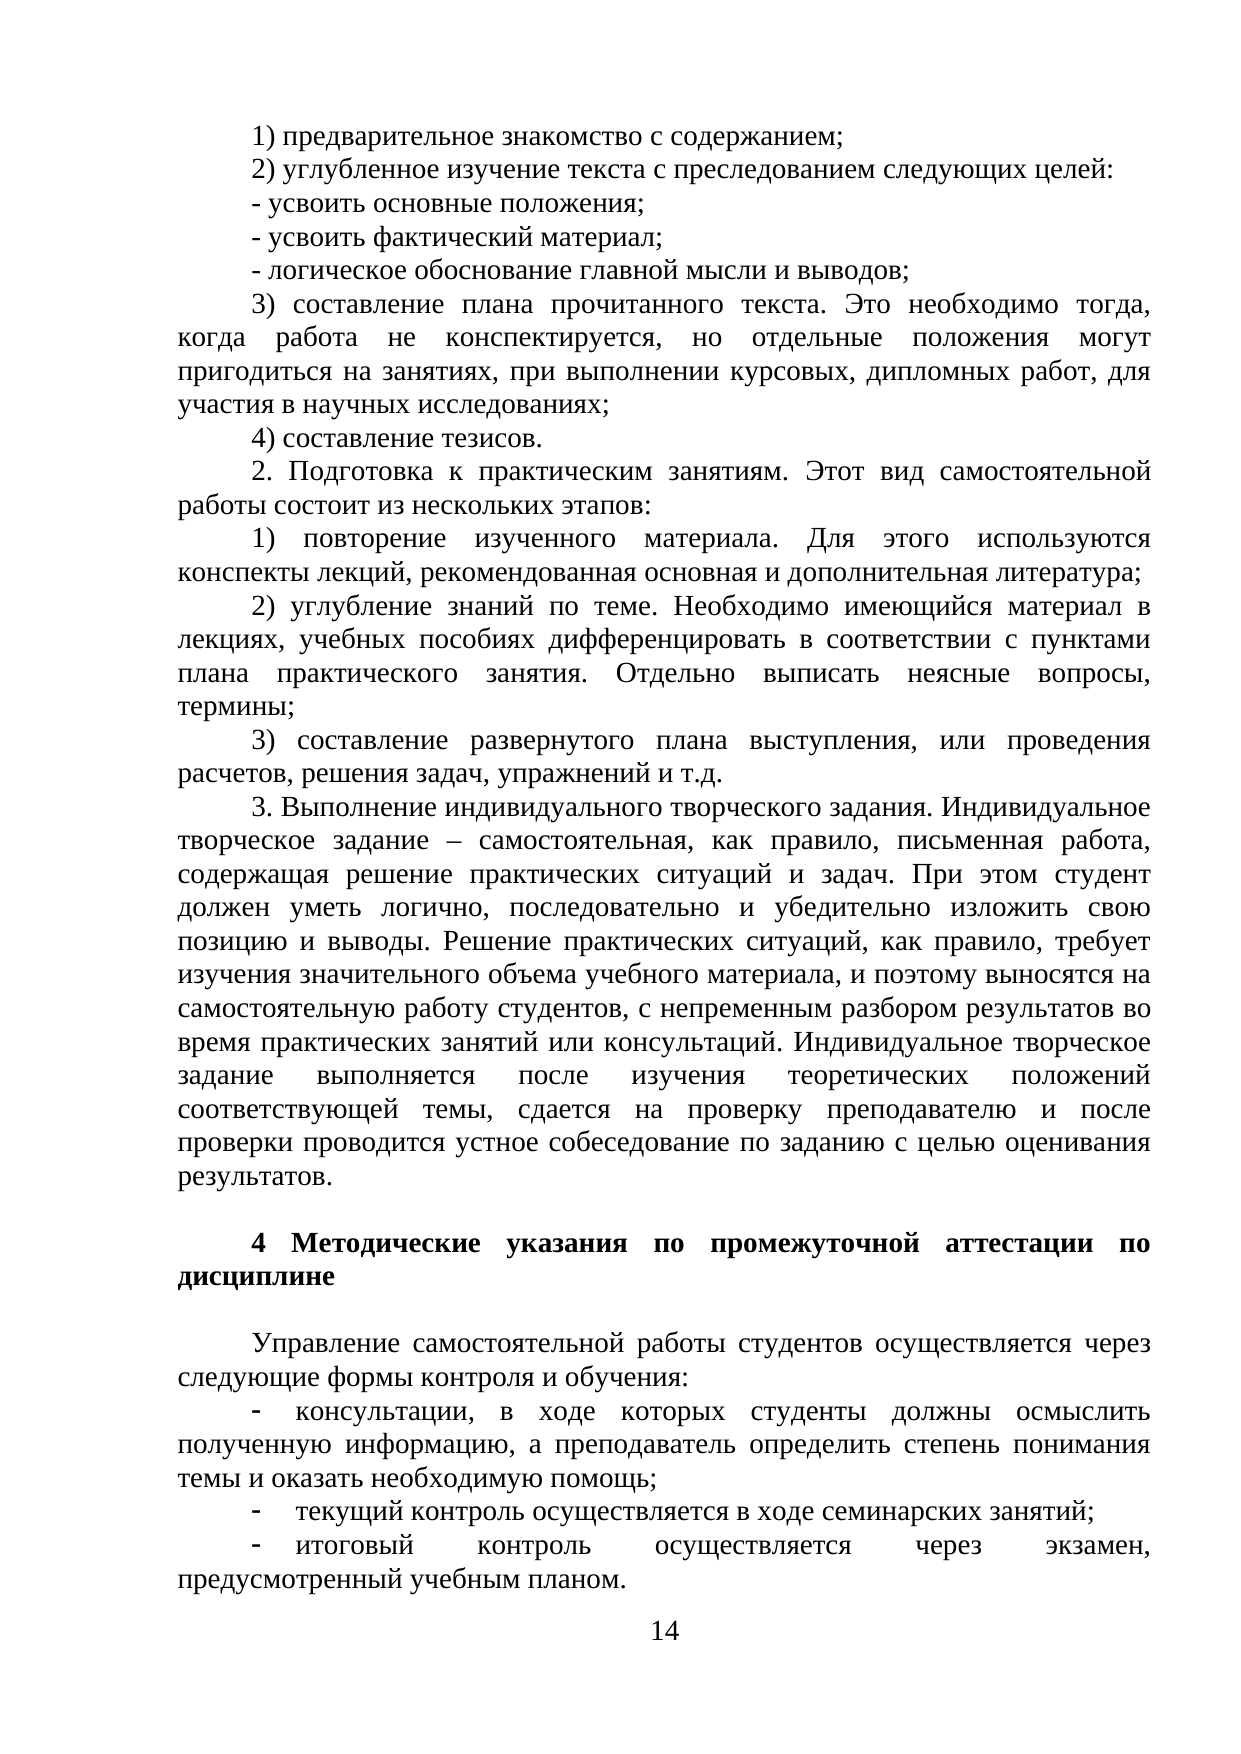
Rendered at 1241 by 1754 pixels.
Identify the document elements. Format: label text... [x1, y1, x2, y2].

text 4 Методические указания по промежуточной аттестации по дисциплине [177, 1225, 1152, 1292]
text 1) повторение изученного материала. Для этого используются конспекты лекций, рекомендованная основная и дополнительная литература; [177, 521, 1152, 588]
list текущий контроль осуществляется в ходе семинарских занятий; [177, 1493, 1151, 1527]
text 4) составление тезисов. [177, 420, 1152, 453]
list консультации, в ходе которых студенты должны осмыслить полученную информацию, а преподаватель определить степень понимания темы и оказать необходимую помощь; [177, 1393, 1151, 1493]
text 3. Выполнение индивидуального творческого задания. Индивидуальное творческое задание – самостоятельная, как правило, письменная работа, содержащая решение практических ситуаций и задач. При этом студент должен уметь логично, последовательно и убедительно изложить свою позицию и выводы. Решение практических ситуаций, как правило, требует изучения значительного объема учебного материала, и поэтому выносятся на самостоятельную работу студентов, с непременным разбором результатов во время практических занятий или консультаций. Индивидуальное творческое задание выполняется после изучения теоретических положений соответствующей темы, сдается на проверку преподавателю и после проверки проводится устное собеседование по заданию с целью оценивания результатов. [177, 789, 1152, 1191]
text 3) составление плана прочитанного текста. Это необходимо тогда, когда работа не конспектируется, но отдельные положения могут пригодиться на занятиях, при выполнении курсовых, дипломных работ, для участия в научных исследованиях; [177, 286, 1152, 420]
text - усвоить основные положения; [177, 185, 1152, 219]
text - логическое обоснование главной мысли и выводов; [177, 252, 1152, 286]
text 2) углубление знаний по теме. Необходимо имеющийся материал в лекциях, учебных пособиях дифференцировать в соответствии с пунктами плана практического занятия. Отдельно выписать неясные вопросы, термины; [177, 588, 1152, 722]
text 2) углубленное изучение текста с преследованием следующих целей: [177, 152, 1152, 185]
list итоговый контроль осуществляется через экзамен, предусмотренный учебным планом. [177, 1527, 1151, 1594]
text 2. Подготовка к практическим занятиям. Этот вид самостоятельной работы состоит из нескольких этапов: [177, 453, 1152, 521]
text 1) предварительное знакомство с содержанием; [177, 118, 1152, 152]
text Управление самостоятельной работы студентов осуществляется через следующие формы контроля и обучения: [177, 1326, 1151, 1393]
text 3) составление развернутого плана выступления, или проведения расчетов, решения задач, упражнений и т.д. [177, 722, 1152, 789]
text - усвоить фактический материал; [177, 219, 1152, 252]
